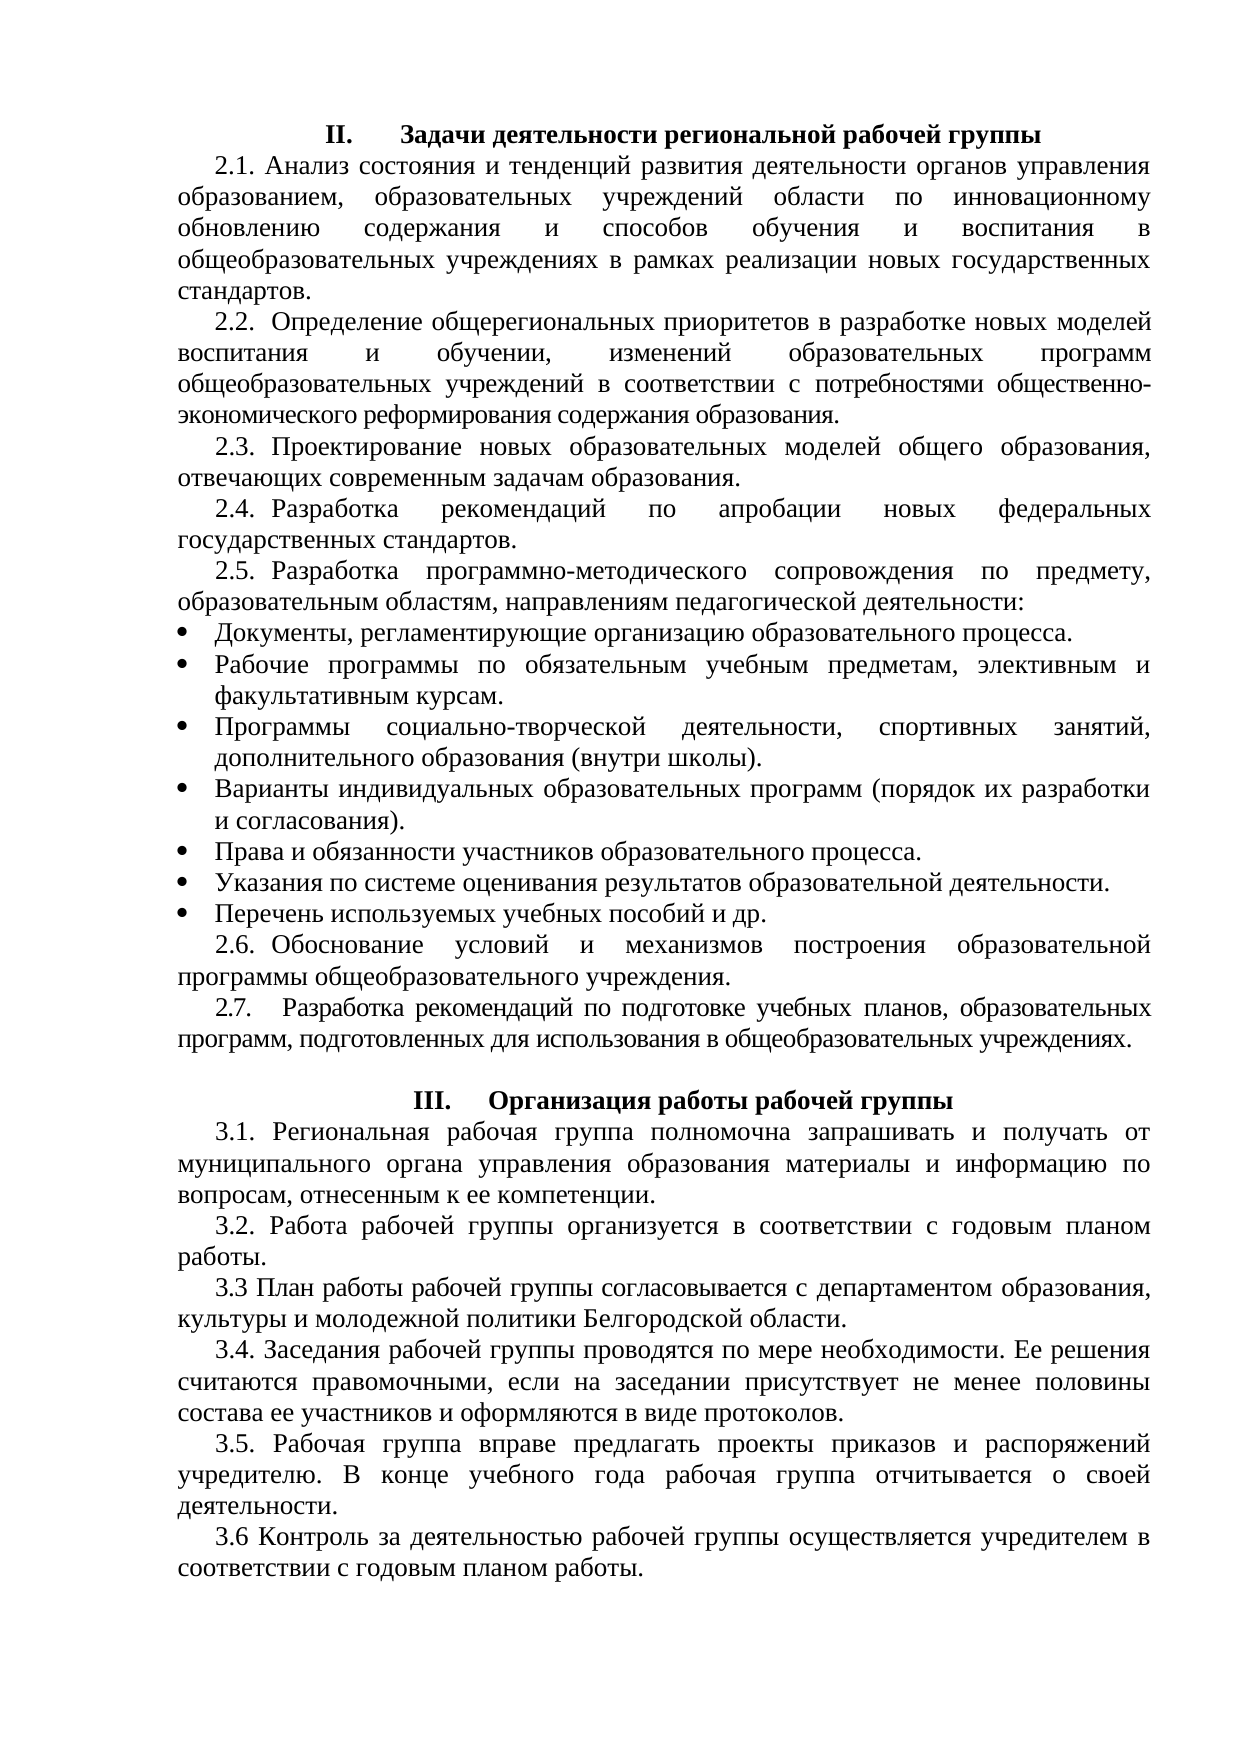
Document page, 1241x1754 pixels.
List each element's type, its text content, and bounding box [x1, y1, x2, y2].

list Определение общерегиональных приоритетов в разработке новых моделей воспитания и обучении, изменений образовательных программ общеобразовательных учреждений в соответствии с потребностями общественно-экономического реформирования содержания образования. [177, 305, 1152, 429]
list Разработка рекомендаций по подготовке учебных планов, образовательных программ, подготовленных для использования в общеобразовательных учреждениях. [177, 991, 1152, 1053]
list Разработка программно-методического сопровождения по предмету, образовательным областям, направлениям педагогической деятельности: [177, 554, 1152, 616]
list Проектирование новых образовательных моделей общего образования, отвечающих современным задачам образования. [177, 429, 1152, 492]
list Организация работы рабочей группы [215, 1084, 1152, 1116]
text 3.2. Работа рабочей группы организуется в соответствии с годовым планом работы. [177, 1209, 1152, 1271]
list Варианты индивидуальных образовательных программ (порядок их разработки и согласования). [177, 772, 1152, 835]
list Разработка рекомендаций по апробации новых федеральных государственных стандартов. [177, 492, 1152, 554]
text 2.1. Анализ состояния и тенденций развития деятельности органов управления образованием, образовательных учреждений области по инновационному обновлению содержания и способов обучения и воспитания в общеобразовательных учреждениях в рамках реализации новых государственных стандартов. [177, 149, 1152, 305]
list Рабочие программы по обязательным учебным предметам, элективным и факультативным курсам. [177, 648, 1152, 710]
list Права и обязанности участников образовательного процесса. [177, 835, 1152, 866]
text 3.1. Региональная рабочая группа полномочна запрашивать и получать от муниципального органа управления образования материалы и информацию по вопросам, отнесенным к ее компетенции. [177, 1116, 1152, 1209]
list Программы социально-творческой деятельности, спортивных занятий, дополнительного образования (внутри школы). [177, 710, 1152, 772]
text 3.3 План работы рабочей группы согласовывается с департаментом образования, культуры и молодежной политики Белгородской области. [177, 1271, 1152, 1333]
list Указания по системе оценивания результатов образовательной деятельности. [177, 866, 1152, 897]
list Обоснование условий и механизмов построения образовательной программы общеобразовательного учреждения. [177, 929, 1152, 991]
list Документы, регламентирующие организацию образовательного процесса. [177, 616, 1152, 648]
text 3.4. Заседания рабочей группы проводятся по мере необходимости. Ее решения считаются правомочными, если на заседании присутствует не менее половины состава ее участников и оформляются в виде протоколов. [177, 1333, 1152, 1427]
list Перечень используемых учебных пособий и др. [177, 897, 1152, 929]
text 3.6 Контроль за деятельностью рабочей группы осуществляется учредителем в соответствии с годовым планом работы. [177, 1520, 1152, 1583]
list Задачи деятельности региональной рабочей группы [215, 118, 1152, 149]
text 3.5. Рабочая группа вправе предлагать проекты приказов и распоряжений учредителю. В конце учебного года рабочая группа отчитывается о своей деятельности. [177, 1427, 1152, 1520]
